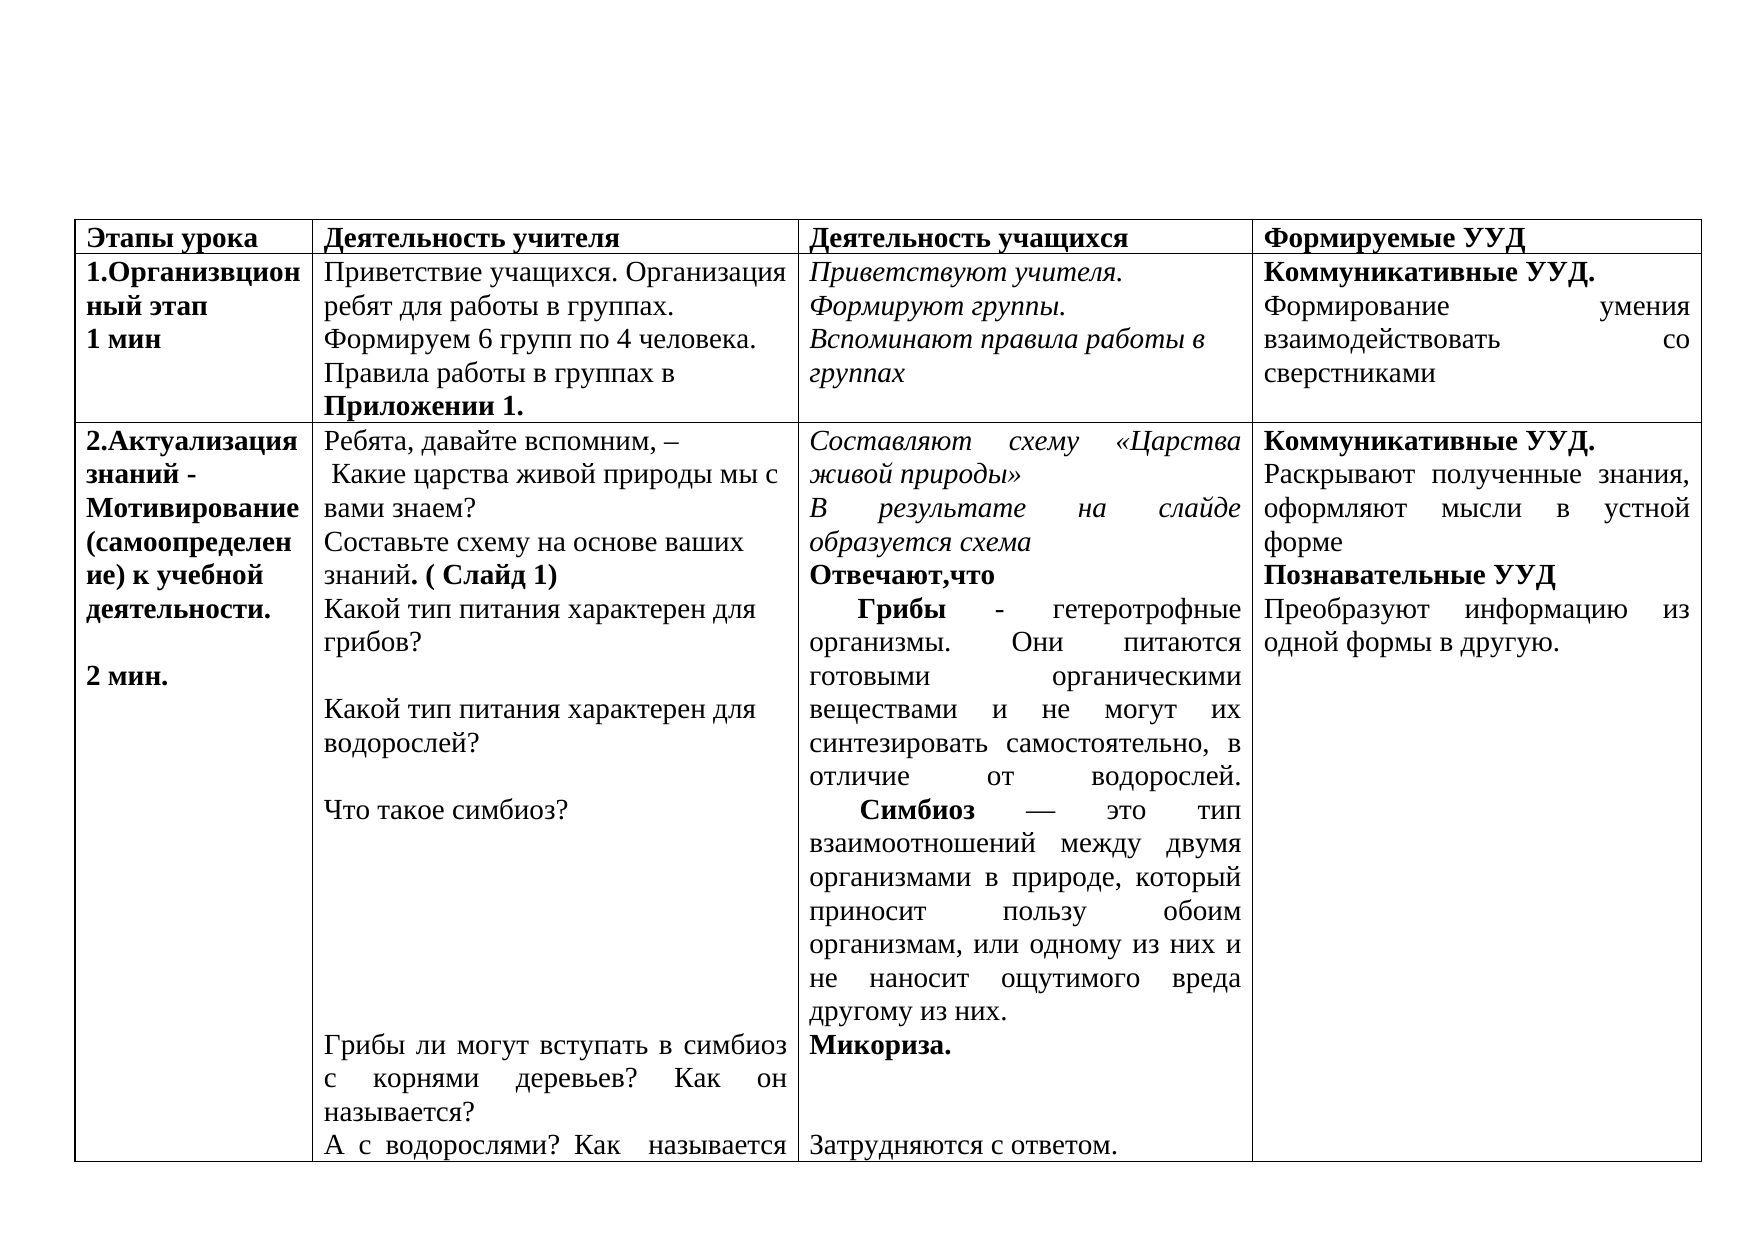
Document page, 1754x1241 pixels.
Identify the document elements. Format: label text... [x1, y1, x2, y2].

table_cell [76, 423, 312, 1161]
table_cell Приветствие учащихся. Организация ребят для работы в группах. Формируем 6 групп по 4 человека. Правила работы в группах в Приложении 1. [313, 254, 798, 422]
table_cell 1.Организвционный этап 1 мин [76, 254, 312, 422]
table_header Формируемые УУД [1253, 220, 1701, 253]
table_cell Коммуникативные УУД. Формирование умения взаимодействовать со сверстниками [1253, 254, 1701, 422]
table_cell Приветствуют учителя. Формируют группы. Вспоминают правила работы в группах [799, 254, 1252, 422]
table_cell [313, 423, 798, 1161]
table_header Этапы урока [76, 220, 312, 253]
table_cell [799, 423, 1252, 1161]
table_header Деятельность учащихся [799, 220, 1252, 253]
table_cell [1253, 423, 1701, 1161]
table_header Деятельность учителя [313, 220, 798, 253]
